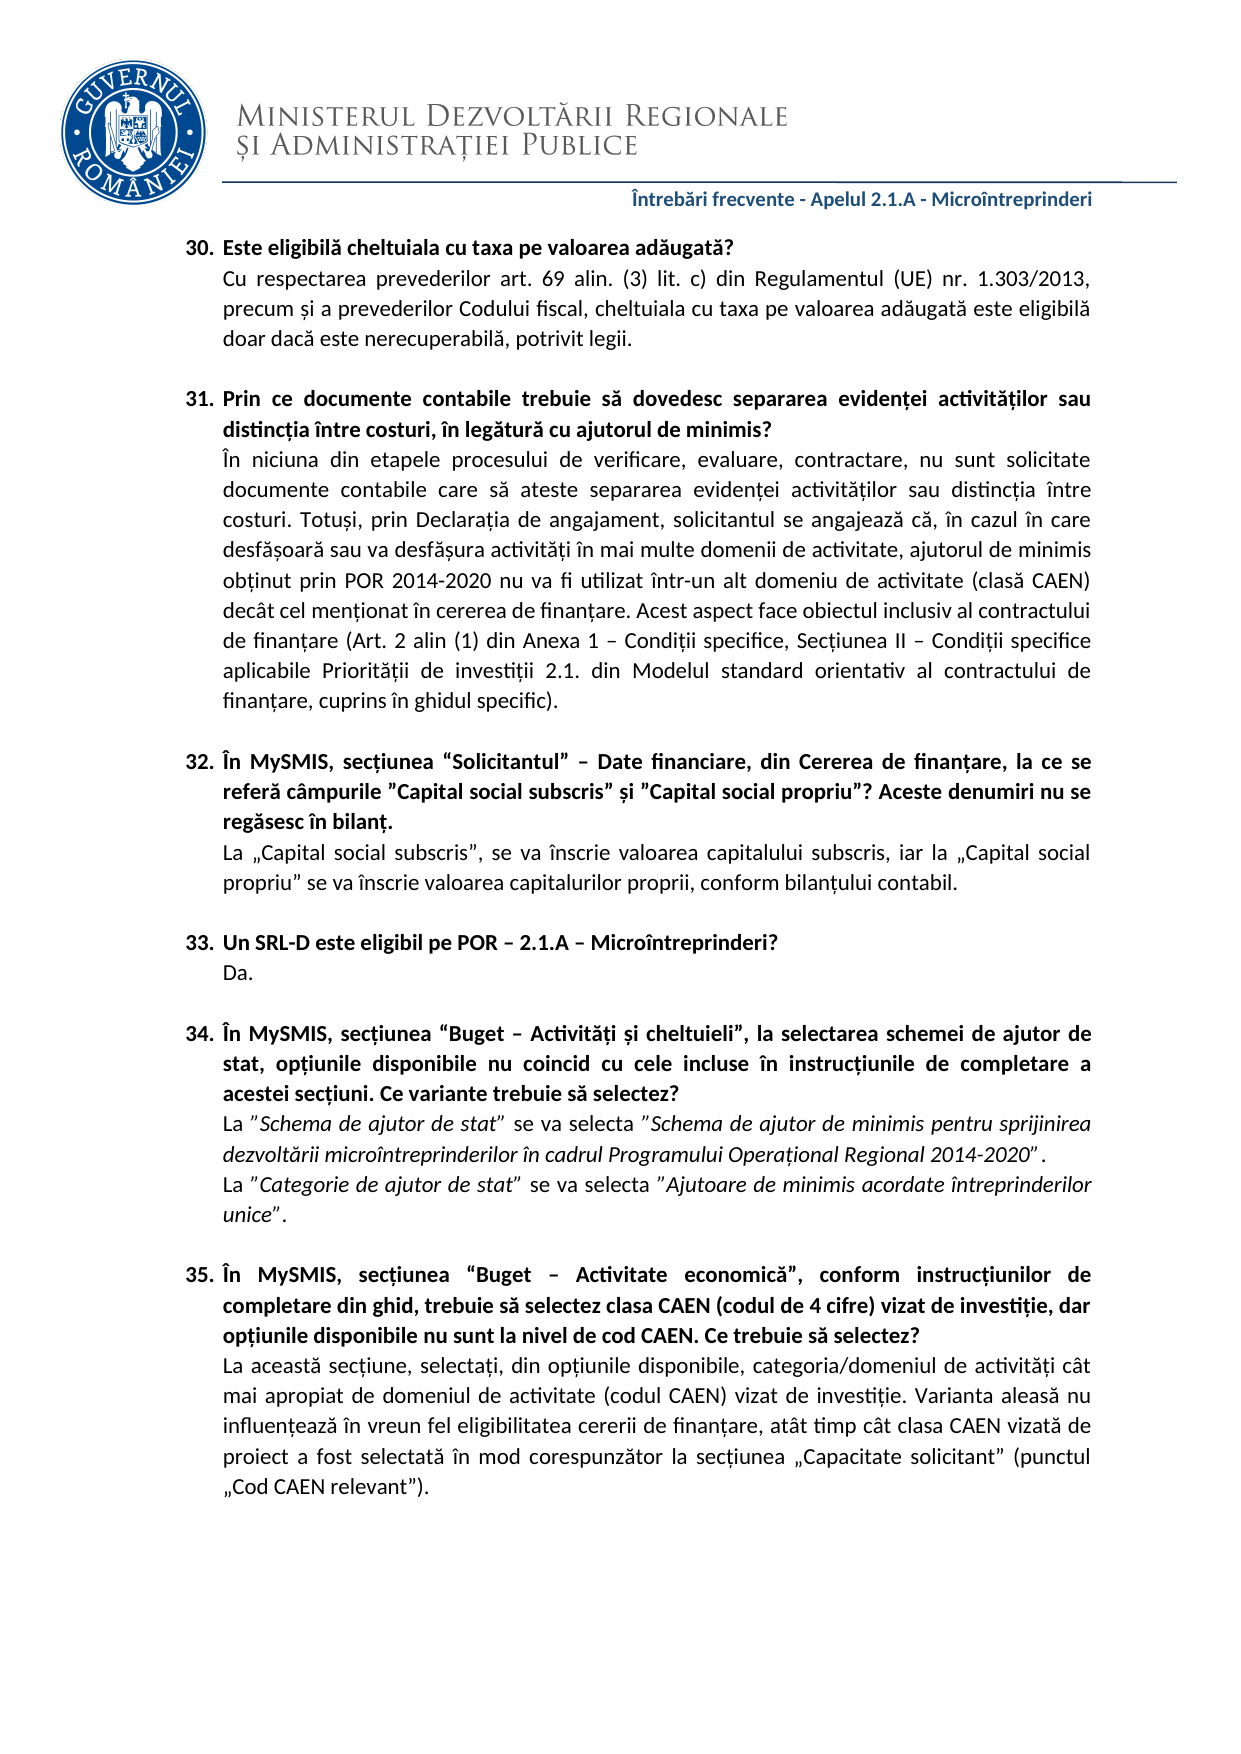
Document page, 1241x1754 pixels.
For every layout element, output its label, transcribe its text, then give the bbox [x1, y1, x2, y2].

list Un SRL-D este eligibil pe POR – 2.1.A – Microîntreprinderi? [185, 928, 1093, 956]
list La ”Categorie de ajutor de stat” se va selecta ”Ajutoare de minimis acordate întreprinderilor unice”. [223, 1170, 1093, 1228]
list La această secțiune, selectați, din opțiunile disponibile, categoria/domeniul de activități cât mai apropiat de domeniul de activitate (codul CAEN) vizat de investiție. Varianta aleasă nu influențează în vreun fel eligibilitatea cererii de finanțare, atât timp cât clasa CAEN vizată de proiect a fost selectată în mod corespunzător la secțiunea „Capacitate solicitant” (punctul „Cod CAEN relevant”). [223, 1351, 1093, 1500]
list Cu respectarea prevederilor art. 69 alin. (3) lit. c) din Regulamentul (UE) nr. 1.303/2013, precum și a prevederilor Codului fiscal, cheltuiala cu taxa pe valoarea adăugată este eligibilă doar dacă este nerecuperabilă, potrivit legii. [223, 264, 1093, 352]
list În MySMIS, secțiunea “Buget – Activități și cheltuieli”, la selectarea schemei de ajutor de stat, opțiunile disponibile nu coincid cu cele incluse în instrucțiunile de completare a acestei secțiuni. Ce variante trebuie să selectez? [185, 1019, 1093, 1107]
picture [59, 59, 789, 206]
list În MySMIS, secțiunea “Buget – Activitate economică”, conform instrucțiunilor de completare din ghid, trebuie să selectez clasa CAEN (codul de 4 cifre) vizat de investiție, dar opțiunile disponibile nu sunt la nivel de cod CAEN. Ce trebuie să selectez? [185, 1261, 1093, 1349]
list Prin ce documente contabile trebuie să dovedesc separarea evidenței activităților sau distincția între costuri, în legătură cu ajutorul de minimis? [185, 384, 1093, 443]
list La „Capital social subscris”, se va înscrie valoarea capitalului subscris, iar la „Capital social propriu” se va înscrie valoarea capitalurilor proprii, conform bilanțului contabil. [223, 838, 1093, 896]
list Este eligibilă cheltuiala cu taxa pe valoarea adăugată? [185, 233, 1093, 261]
list La ”Schema de ajutor de stat” se va selecta ”Schema de ajutor de minimis pentru sprijinirea dezvoltării microîntreprinderilor în cadrul Programului Operațional Regional 2014-2020”. [223, 1109, 1093, 1168]
list În MySMIS, secțiunea “Solicitantul” – Date financiare, din Cererea de finanțare, la ce se referă câmpurile ”Capital social subscris” și ”Capital social propriu”? Aceste denumiri nu se regăsesc în bilanț. [185, 747, 1093, 835]
list Da. [223, 958, 1093, 986]
list În niciuna din etapele procesului de verificare, evaluare, contractare, nu sunt solicitate documente contabile care să ateste separarea evidenței activităților sau distincția între costuri. Totuși, prin Declarația de angajament, solicitantul se angajează că, în cazul în care desfășoară sau va desfășura activități în mai multe domenii de activitate, ajutorul de minimis obținut prin POR 2014-2020 nu va fi utilizat într-un alt domeniu de activitate (clasă CAEN) decât cel menționat în cererea de finanțare. Acest aspect face obiectul inclusiv al contractului de finanțare (Art. 2 alin (1) din Anexa 1 – Condiții specifice, Secțiunea II – Condiții specifice aplicabile Priorității de investiții 2.1. din Modelul standard orientativ al contractului de finanțare, cuprins în ghidul specific). [223, 445, 1093, 714]
